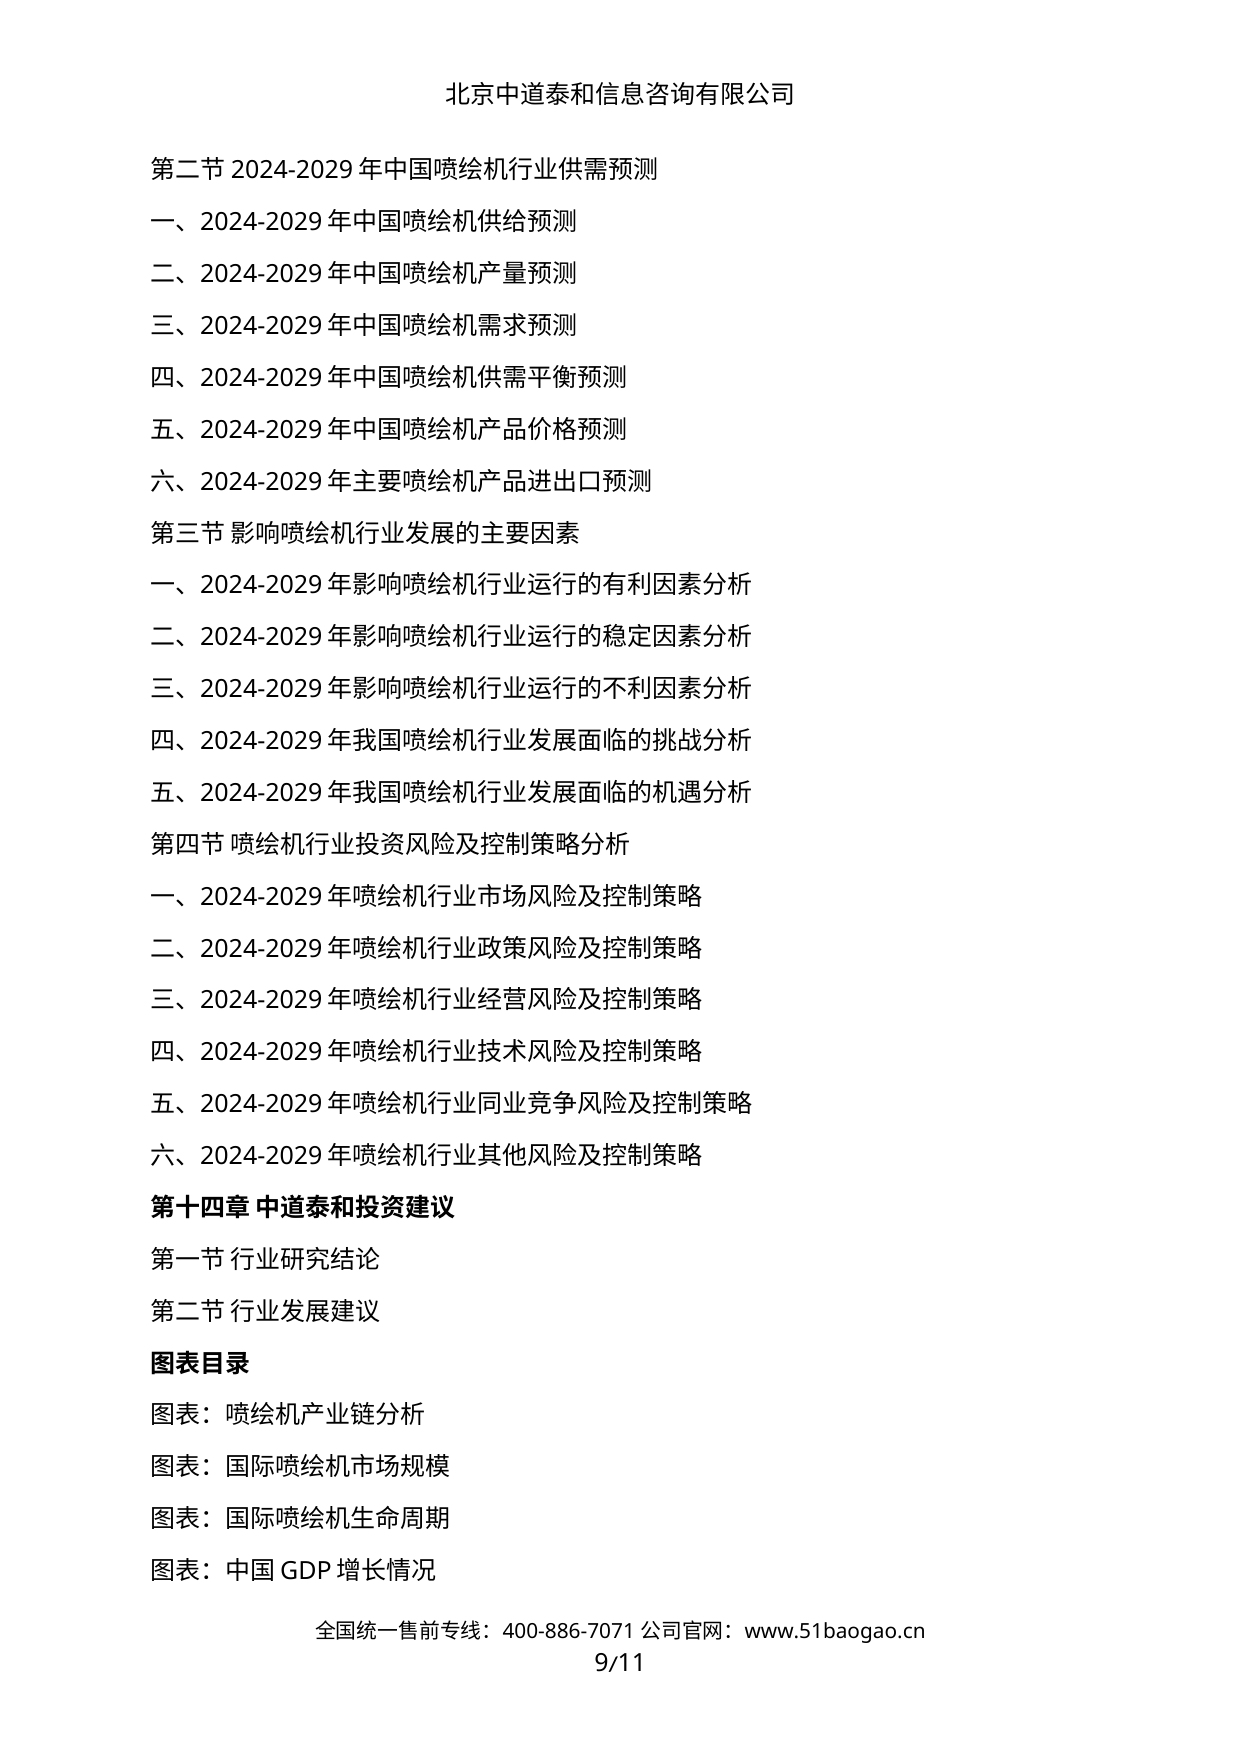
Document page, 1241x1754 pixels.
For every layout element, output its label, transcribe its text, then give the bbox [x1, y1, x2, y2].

text 第一节 行业研究结论 [150, 1239, 1090, 1276]
text 图表：喷绘机产业链分析 [150, 1395, 1090, 1431]
text 二、2024-2029年影响喷绘机行业运行的稳定因素分析 [150, 617, 1090, 653]
text 二、2024-2029年中国喷绘机产量预测 [150, 254, 1090, 290]
text 一、2024-2029年影响喷绘机行业运行的有利因素分析 [150, 565, 1090, 601]
text 一、2024-2029年中国喷绘机供给预测 [150, 202, 1090, 238]
text 图表目录 [150, 1343, 1090, 1379]
text 五、2024-2029年我国喷绘机行业发展面临的机遇分析 [150, 772, 1090, 809]
text 三、2024-2029年中国喷绘机需求预测 [150, 306, 1090, 342]
text 四、2024-2029年我国喷绘机行业发展面临的挑战分析 [150, 721, 1090, 757]
text 图表：中国GDP增长情况 [150, 1551, 1090, 1587]
text 二、2024-2029年喷绘机行业政策风险及控制策略 [150, 928, 1090, 964]
text 三、2024-2029年影响喷绘机行业运行的不利因素分析 [150, 669, 1090, 705]
text 四、2024-2029年中国喷绘机供需平衡预测 [150, 357, 1090, 394]
text 五、2024-2029年喷绘机行业同业竞争风险及控制策略 [150, 1084, 1090, 1120]
text 第四节 喷绘机行业投资风险及控制策略分析 [150, 824, 1090, 861]
text 第三节 影响喷绘机行业发展的主要因素 [150, 513, 1090, 549]
text 六、2024-2029年喷绘机行业其他风险及控制策略 [150, 1136, 1090, 1172]
text 三、2024-2029年喷绘机行业经营风险及控制策略 [150, 980, 1090, 1016]
text 六、2024-2029年主要喷绘机产品进出口预测 [150, 461, 1090, 497]
text 图表：国际喷绘机生命周期 [150, 1499, 1090, 1535]
text 第二节 2024-2029年中国喷绘机行业供需预测 [150, 150, 1090, 186]
text 图表：国际喷绘机市场规模 [150, 1447, 1090, 1483]
text 五、2024-2029年中国喷绘机产品价格预测 [150, 409, 1090, 446]
text 四、2024-2029年喷绘机行业技术风险及控制策略 [150, 1032, 1090, 1068]
text 第十四章 中道泰和投资建议 [150, 1187, 1090, 1224]
text 一、2024-2029年喷绘机行业市场风险及控制策略 [150, 876, 1090, 912]
text 第二节 行业发展建议 [150, 1291, 1090, 1327]
